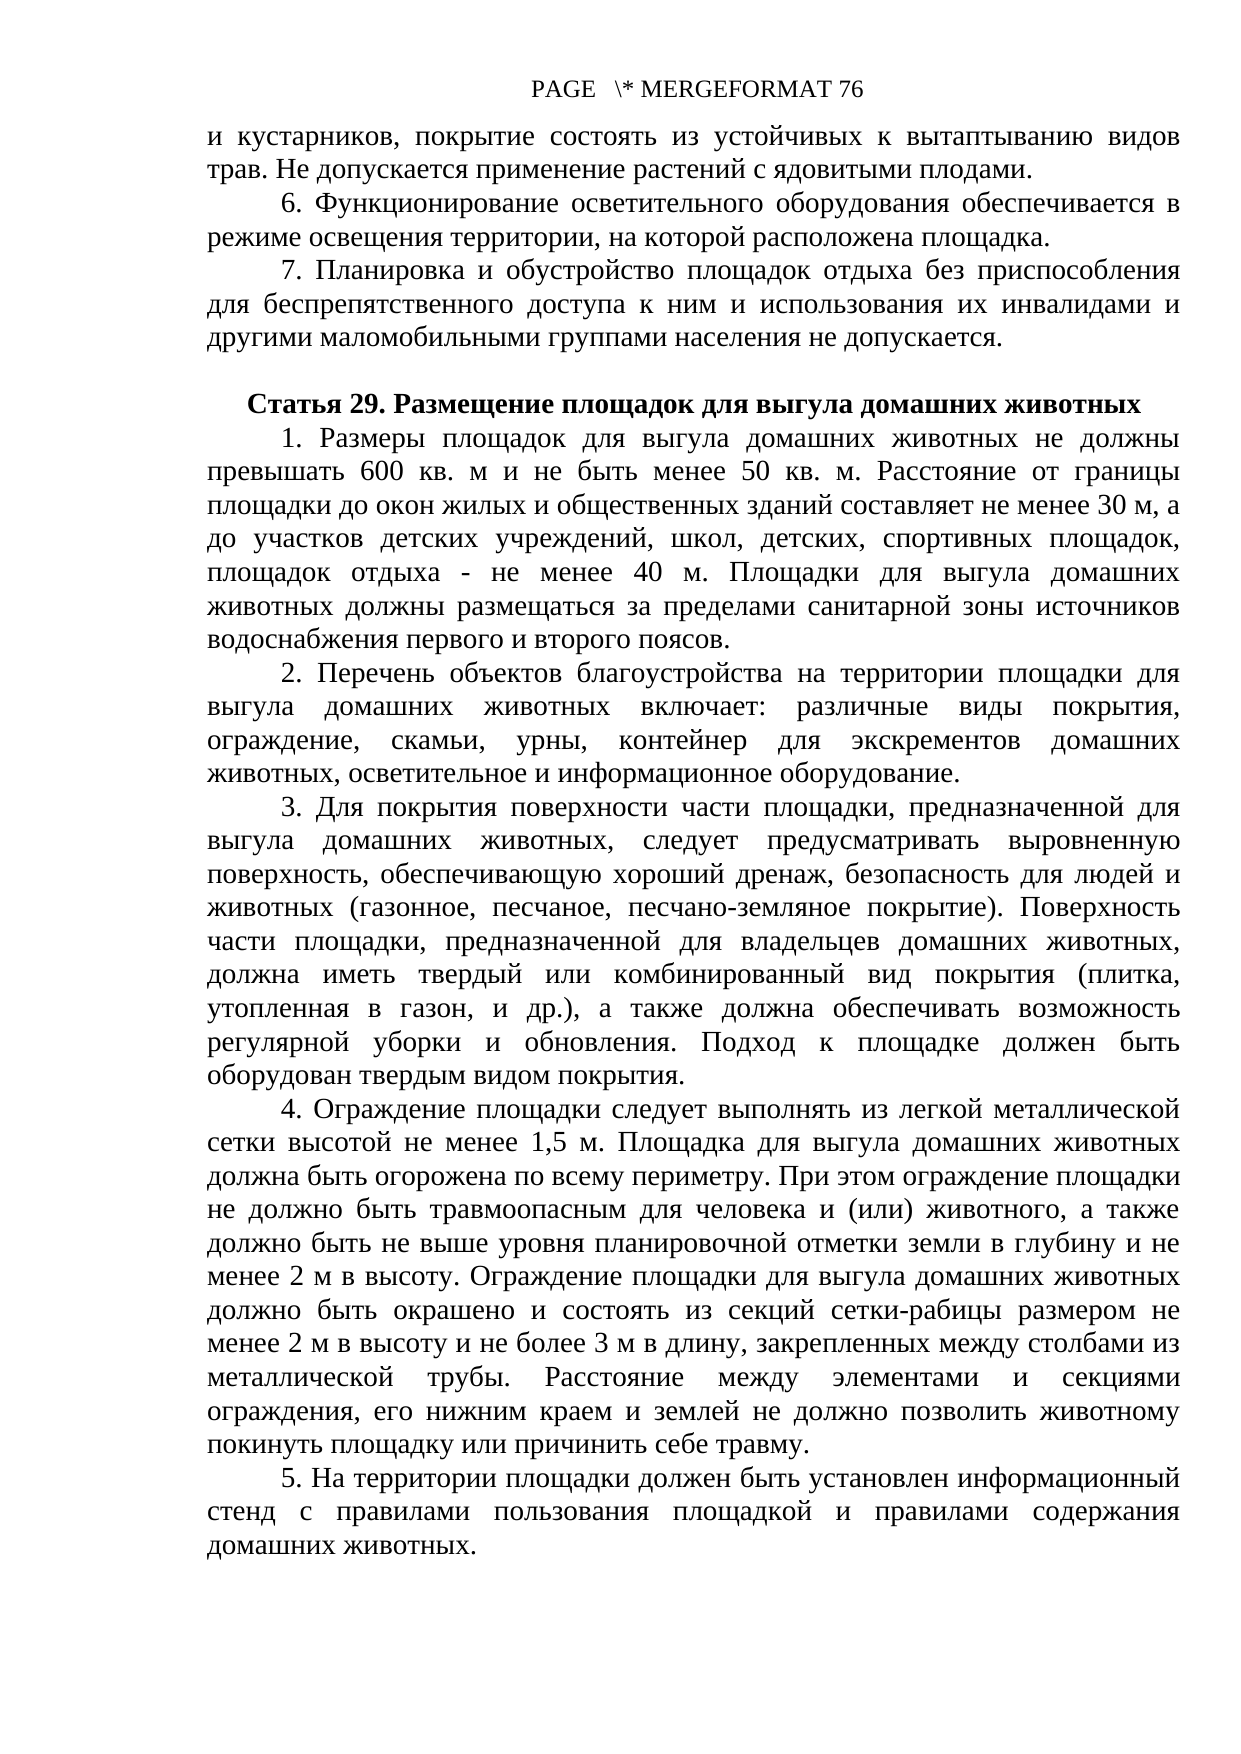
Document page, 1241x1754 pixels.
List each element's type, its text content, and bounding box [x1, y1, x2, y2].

text 4. Ограждение площадки следует выполнять из легкой металлической сетки высотой не менее 1,5 м. Площадка для выгула домашних животных должна быть огорожена по всему периметру. При этом ограждение площадки не должно быть травмоопасным для человека и (или) животного, а также должно быть не выше уровня планировочной отметки земли в глубину и не менее 2 м в высоту. Ограждение площадки для выгула домашних животных должно быть окрашено и состоять из секций сетки-рабицы размером не менее 2 м в высоту и не более 3 м в длину, закрепленных между столбами из металлической трубы. Расстояние между элементами и секциями ограждения, его нижним краем и землей не должно позволить животному покинуть площадку или причинить себе травму. [207, 1091, 1181, 1460]
text 6. Функционирование осветительного оборудования обеспечивается в режиме освещения территории, на которой расположена площадка. [207, 185, 1181, 252]
text 5. На территории площадки должен быть установлен информационный стенд с правилами пользования площадкой и правилами содержания домашних животных. [207, 1460, 1181, 1560]
text 7. Планировка и обустройство площадок отдыха без приспособления для беспрепятственного доступа к ним и использования их инвалидами и другими маломобильными группами населения не допускается. [207, 252, 1181, 353]
text 3. Для покрытия поверхности части площадки, предназначенной для выгула домашних животных, следует предусматривать выровненную поверхность, обеспечивающую хороший дренаж, безопасность для людей и животных (газонное, песчаное, песчано-земляное покрытие). Поверхность части площадки, предназначенной для владельцев домашних животных, должна иметь твердый или комбинированный вид покрытия (плитка, утопленная в газон, и др.), а также должна обеспечивать возможность регулярной уборки и обновления. Подход к площадке должен быть оборудован твердым видом покрытия. [207, 789, 1181, 1091]
text Статья 29. Размещение площадок для выгула домашних животных [207, 386, 1181, 420]
text 2. Перечень объектов благоустройства на территории площадки для выгула домашних животных включает: различные виды покрытия, ограждение, скамьи, урны, контейнер для экскрементов домашних животных, осветительное и информационное оборудование. [207, 655, 1181, 789]
text 1. Размеры площадок для выгула домашних животных не должны превышать 600 кв. м и не быть менее 50 кв. м. Расстояние от границы площадки до окон жилых и общественных зданий составляет не менее 30 м, а до участков детских учреждений, школ, детских, спортивных площадок, площадок отдыха - не менее 40 м. Площадки для выгула домашних животных должны размещаться за пределами санитарной зоны источников водоснабжения первого и второго поясов. [207, 420, 1181, 655]
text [207, 118, 1181, 185]
